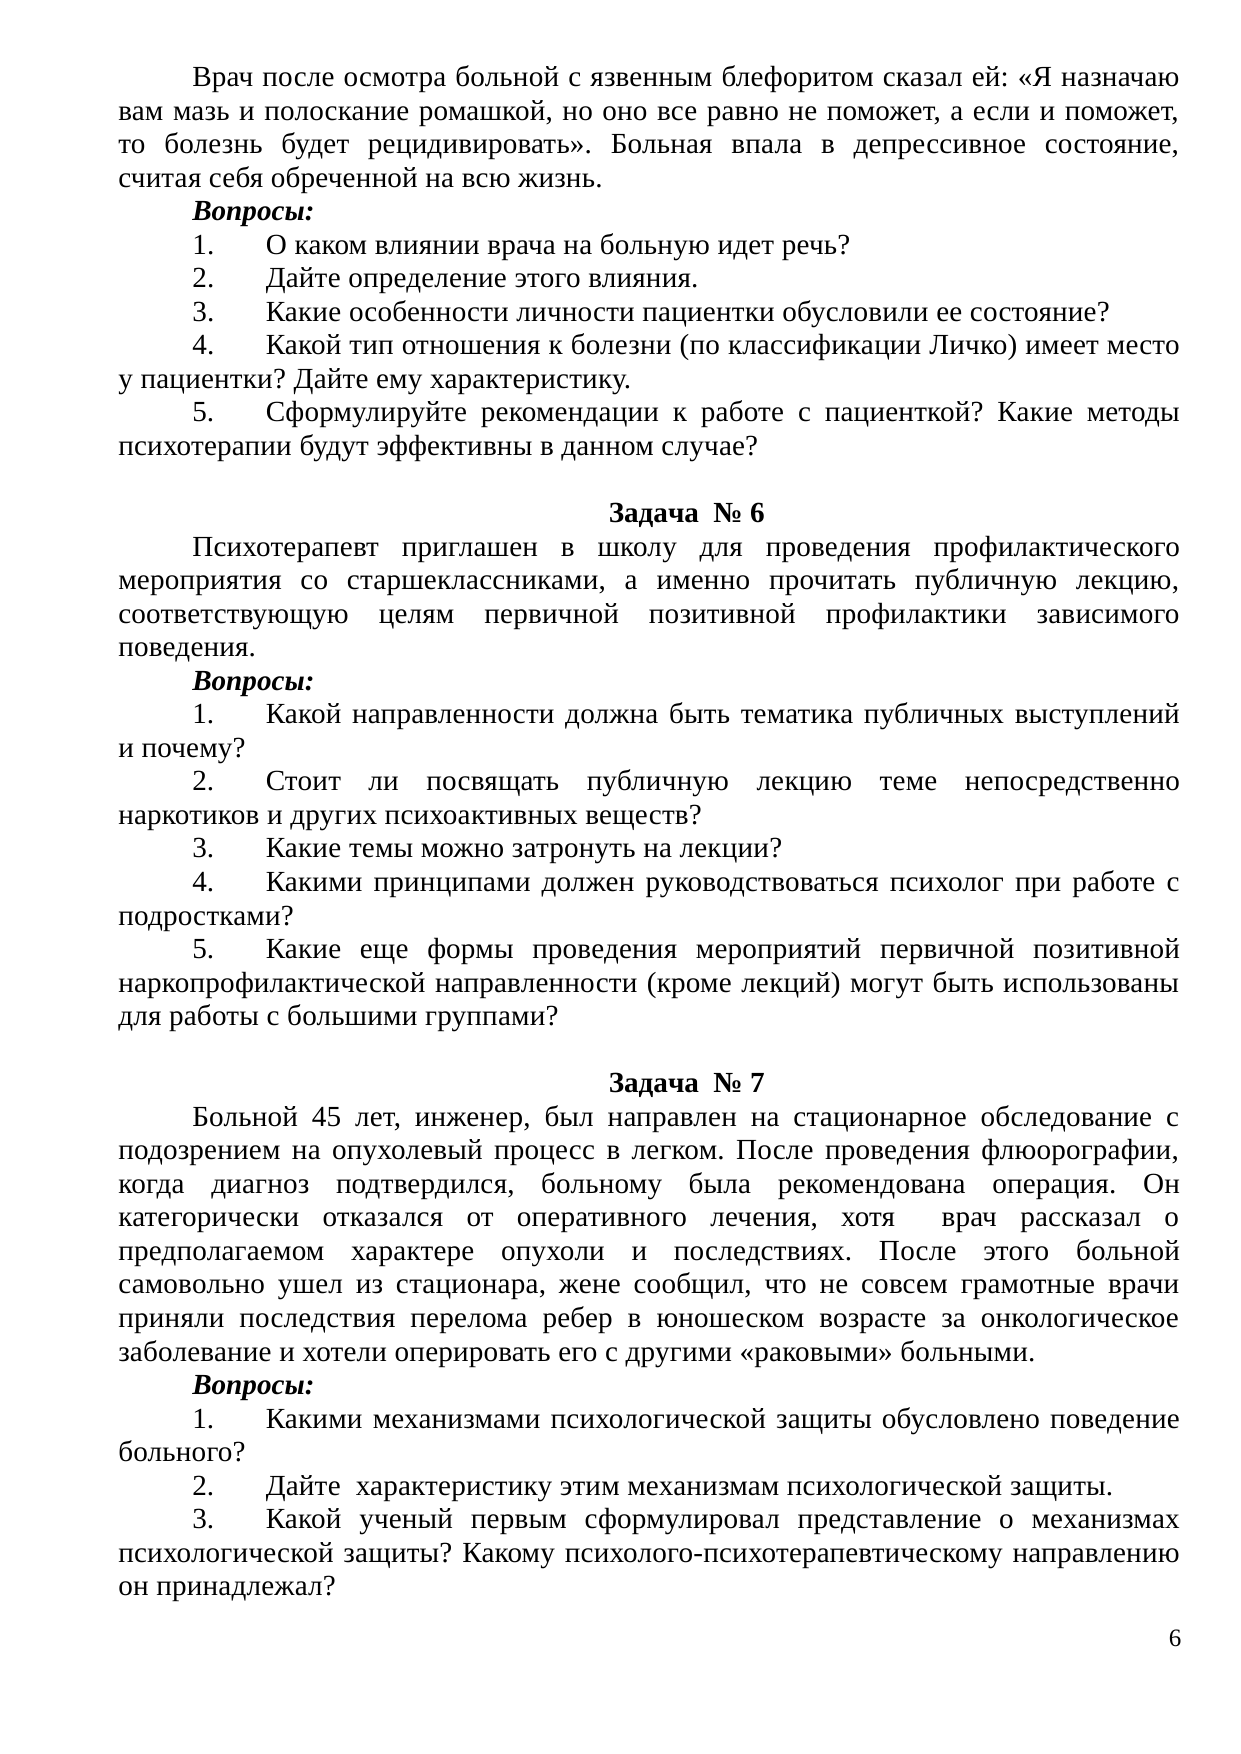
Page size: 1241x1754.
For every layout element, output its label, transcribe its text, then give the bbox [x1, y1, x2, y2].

list Стоит ли посвящать публичную лекцию теме непосредственно наркотиков и других психоактивных веществ? [118, 763, 1181, 831]
list Вопросы: [118, 1367, 1181, 1401]
list Какими принципами должен руководствоваться психолог при работе с подростками? [118, 864, 1181, 931]
list О каком влиянии врача на больную идет речь? [118, 227, 1181, 260]
text Врач после осмотра больной с язвенным блефоритом сказал ей: «Я назначаю вам мазь и полоскание ромашкой, но оно все равно не поможет, а если и поможет, то болезнь будет рецидивировать». Больная впала в депрессивное состояние, считая себя обреченной на всю жизнь. [118, 59, 1181, 193]
list Дайте определение этого влияния. [118, 260, 1181, 294]
text Больной 45 лет, инженер, был направлен на стационарное обследование с подозрением на опухолевый процесс в легком. После проведения флюорографии, когда диагноз подтвердился, больному была рекомендована операция. Он категорически отказался от оперативного лечения, хотя врач рассказал о предполагаемом характере опухоли и последствиях. После этого больной самовольно ушел из стационара, жене сообщил, что не совсем грамотные врачи приняли последствия перелома ребер в юношеском возрасте за онкологическое заболевание и хотели оперировать его с другими «раковыми» больными. [118, 1099, 1181, 1367]
list Какие особенности личности пациентки обусловили ее состояние? [118, 294, 1181, 327]
list Дайте характеристику этим механизмам психологической защиты. [118, 1468, 1181, 1501]
list Какой направленности должна быть тематика публичных выступлений и почему? [118, 696, 1181, 763]
text Задача № 7 [118, 1065, 1181, 1099]
text Психотерапевт приглашен в школу для проведения профилактического мероприятия со старшеклассниками, а именно прочитать публичную лекцию, соответствующую целям первичной позитивной профилактики зависимого поведения. [118, 529, 1181, 663]
list Вопросы: [118, 193, 1181, 227]
list Вопросы: [118, 663, 1181, 696]
list Какие еще формы проведения мероприятий первичной позитивной наркопрофилактической направленности (кроме лекций) могут быть использованы для работы с большими группами? [118, 931, 1181, 1032]
list Какой тип отношения к болезни (по классификации Личко) имеет место у пациентки? Дайте ему характеристику. [118, 327, 1181, 394]
list Сформулируйте рекомендации к работе с пациенткой? Какие методы психотерапии будут эффективны в данном случае? [118, 394, 1181, 462]
text Задача № 6 [118, 495, 1181, 529]
list Какой ученый первым сформулировал представление о механизмах психологической защиты? Какому психолого-психотерапевтическому направлению он принадлежал? [118, 1501, 1181, 1602]
list Какими механизмами психологической защиты обусловлено поведение больного? [118, 1401, 1181, 1468]
list Какие темы можно затронуть на лекции? [118, 831, 1181, 864]
